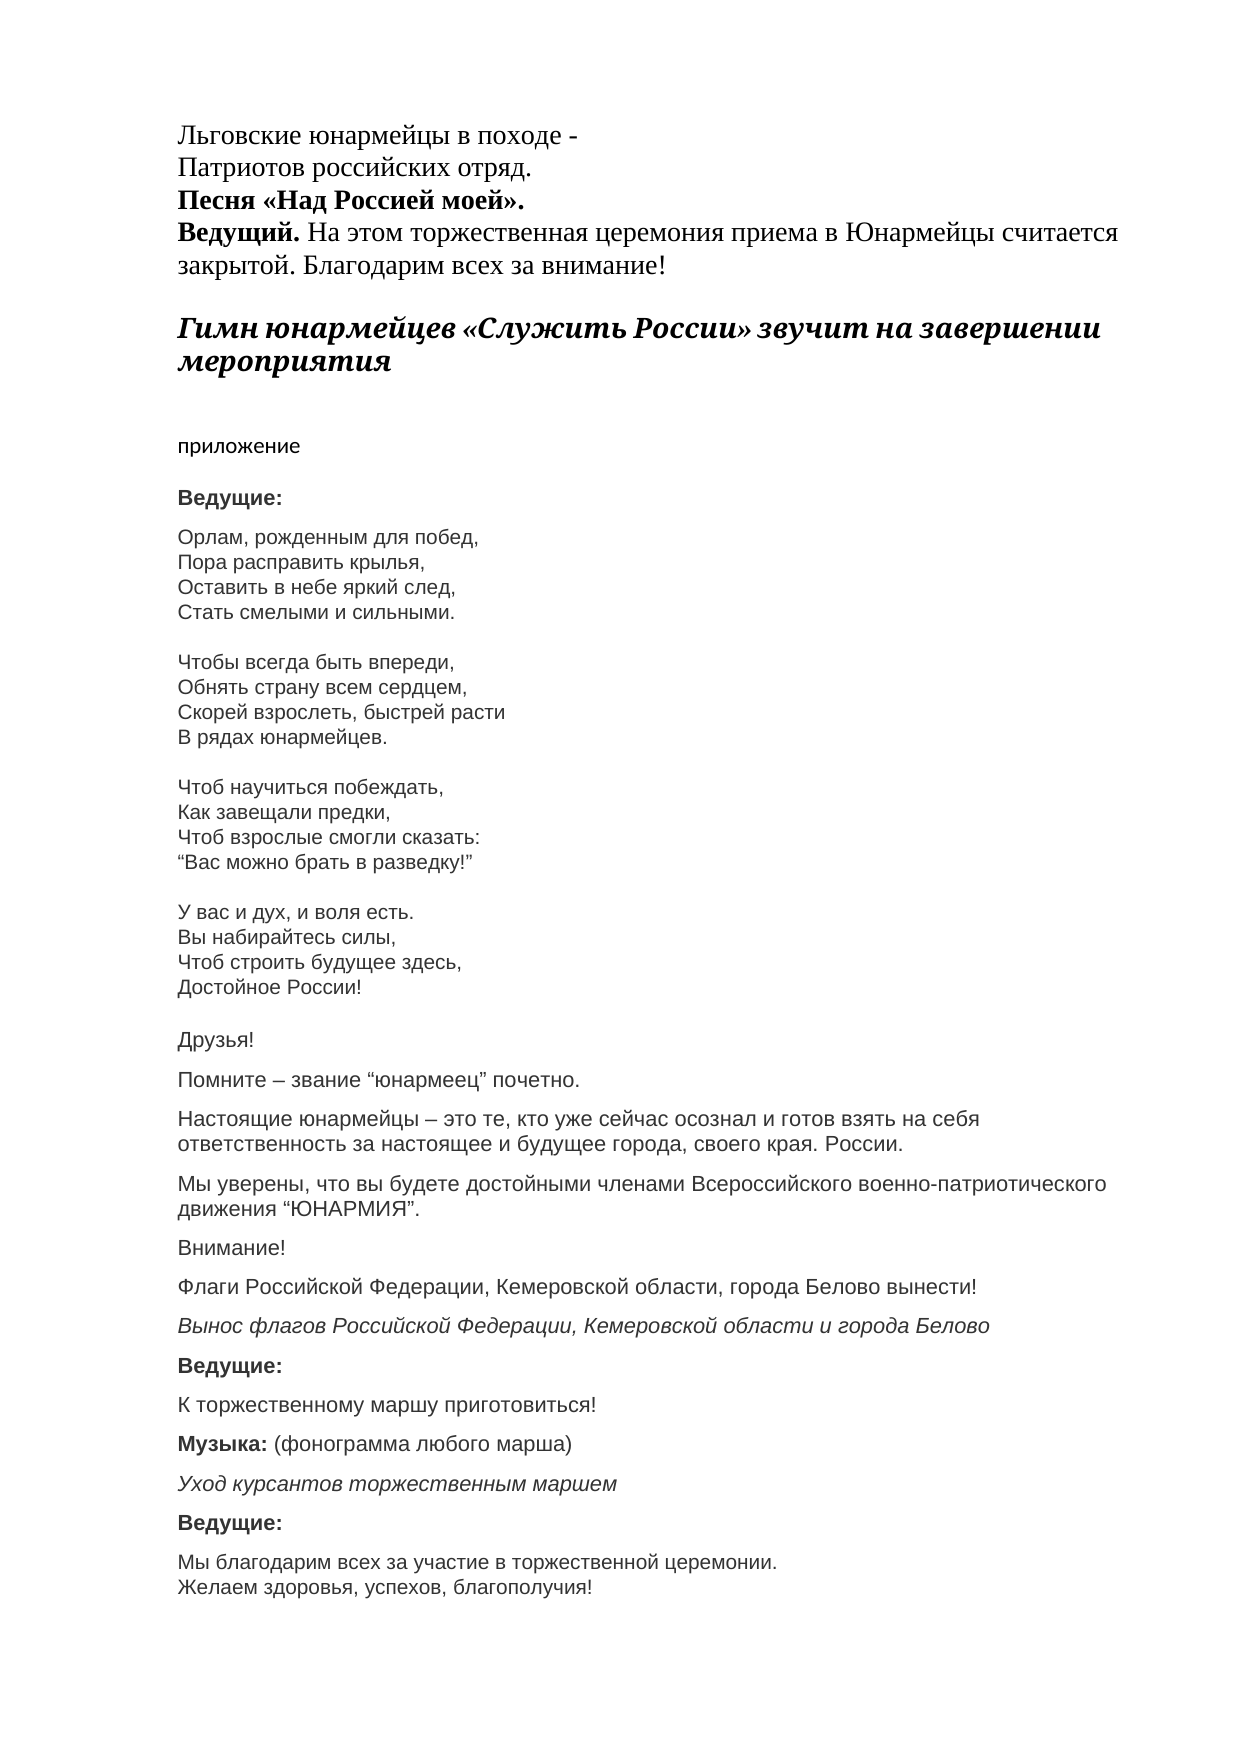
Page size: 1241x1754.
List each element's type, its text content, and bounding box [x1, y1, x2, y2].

text Ведущие: [177, 484, 1152, 509]
text Орлам, рожденным для побед, Пора расправить крылья, Оставить в небе яркий след, Стать смелыми и сильными. [177, 524, 1152, 624]
text Чтоб научиться побеждать, Как завещали предки, Чтоб взрослые смогли сказать: “Вас можно брать в разведку!” [177, 774, 1152, 874]
text У вас и дух, и воля есть. Вы набирайтесь силы, Чтоб строить будущее здесь, Достойное России! [177, 899, 1152, 1027]
text приложение [177, 431, 1152, 459]
text Друзья! [177, 1027, 1152, 1053]
text Настоящие юнармейцы – это те, кто уже сейчас осознал и готов взять на себя ответственность за настоящее и будущее города, своего края. России. [177, 1106, 1152, 1156]
text Помните – звание “юнармеец” почетно. [177, 1067, 1152, 1092]
text Чтобы всегда быть впереди, Обнять страну всем сердцем, Скорей взрослеть, быстрей расти В рядах юнармейцев. [177, 649, 1152, 749]
text Мы благодарим всех за участие в торжественной церемонии. Желаем здоровья, успехов, благополучия! [177, 1549, 1152, 1599]
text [177, 118, 1152, 183]
text Флаги Российской Федерации, Кемеровской области, города Белово вынести! [177, 1274, 1152, 1299]
text Внимание! [177, 1235, 1152, 1260]
text Вынос флагов Российской Федерации, Кемеровской области и города Белово [177, 1313, 1152, 1339]
text Ведущие: [177, 1510, 1152, 1535]
text К торжественному маршу приготовиться! [177, 1392, 1152, 1417]
text Мы уверены, что вы будете достойными членами Всероссийского военно-патриотического движения “ЮНАРМИЯ”. [177, 1170, 1152, 1221]
text Музыка: (фонограмма любого марша) [177, 1431, 1152, 1456]
text Уход курсантов торжественным маршем [177, 1471, 1152, 1496]
text Ведущие: [177, 1353, 1152, 1378]
text Песня «Над Россией моей». [177, 183, 1152, 215]
text Ведущий. На этом торжественная церемония приема в Юнармейцы считается закрытой. Благодарим всех за внимание! Гимн юнармейцев «Служить России» звучит на завершении мероприятия [177, 215, 1152, 378]
